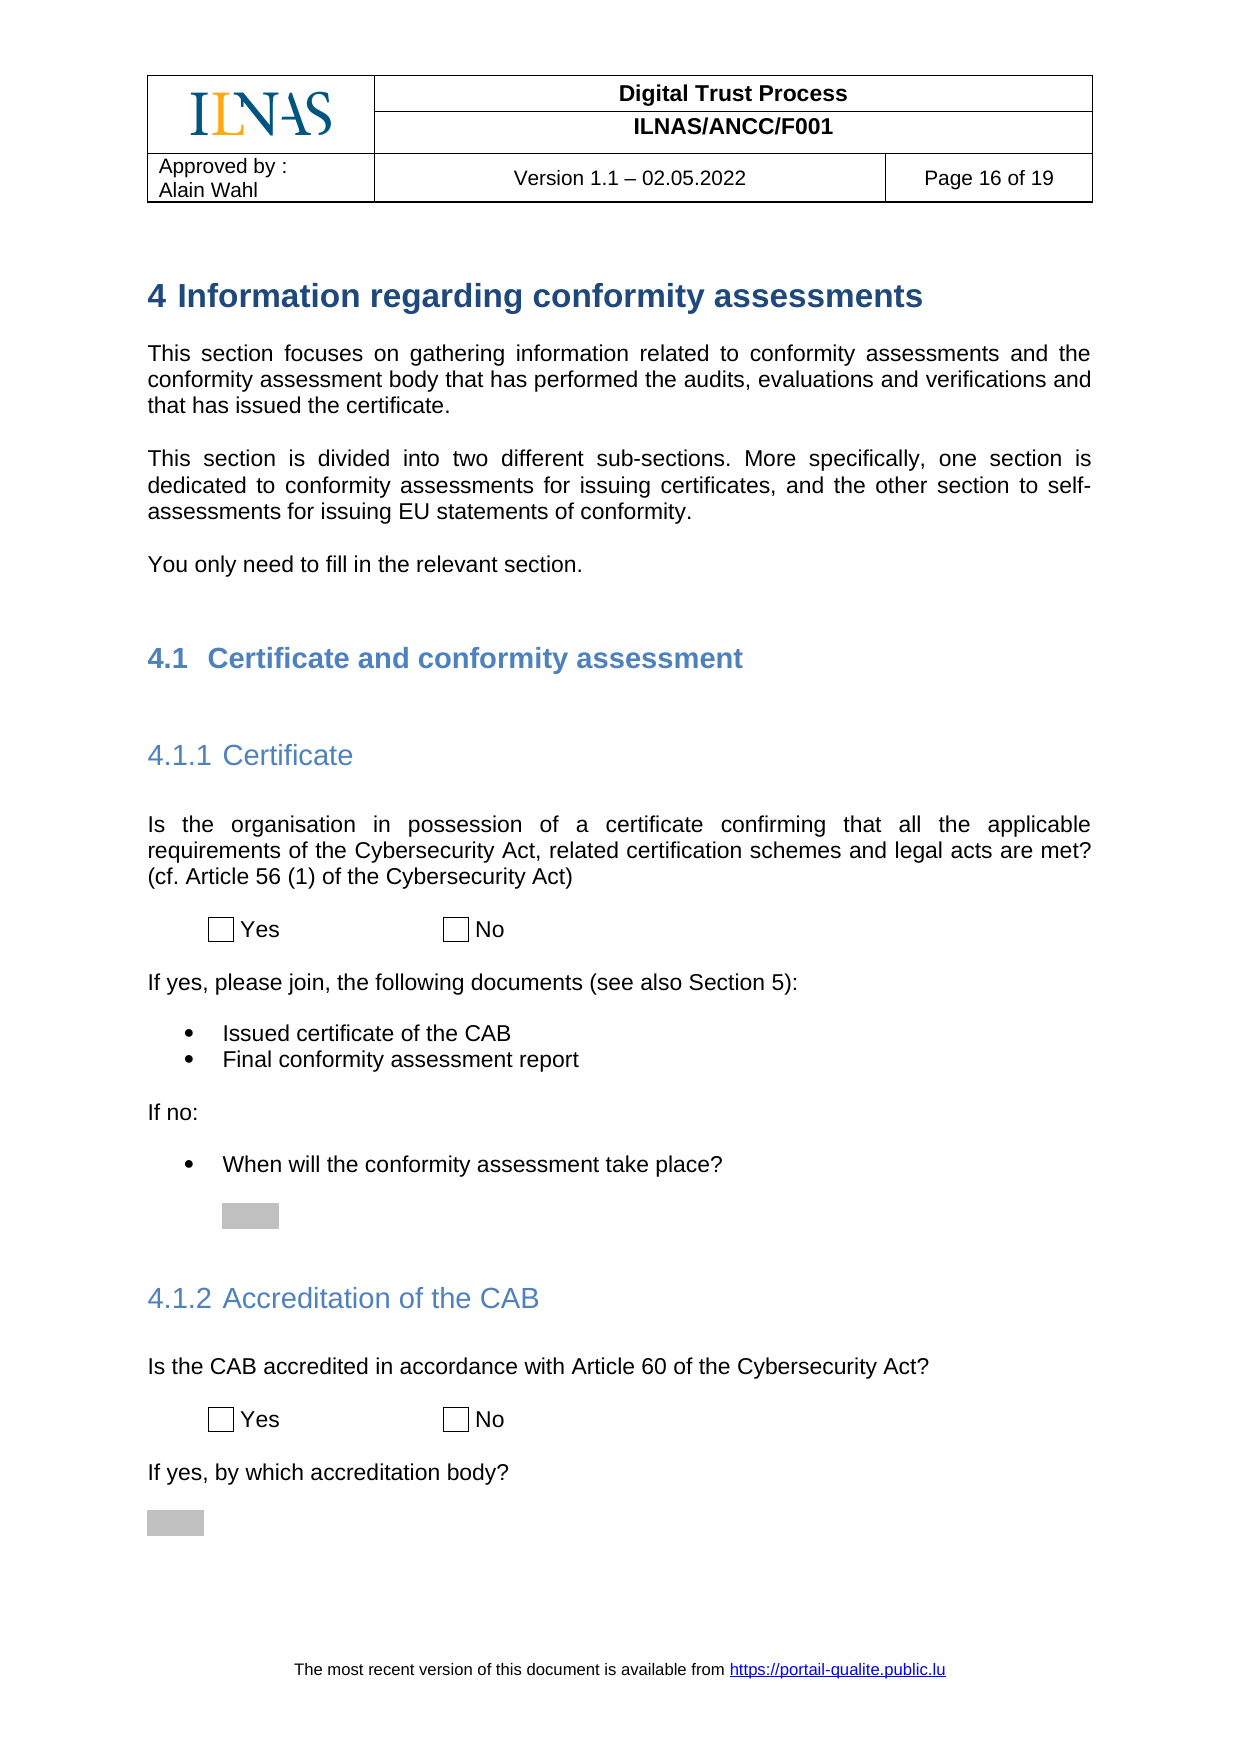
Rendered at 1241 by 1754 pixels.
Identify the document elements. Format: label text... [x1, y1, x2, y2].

text You only need to fill in the relevant section. [147, 551, 1092, 577]
text This section focuses on gathering information related to conformity assessments and the conformity assessment body that has performed the audits, evaluations and verifications and that has issued the certificate. [147, 340, 1092, 419]
subtitle Certificate and conformity assessment [147, 641, 1092, 674]
text Yes No [147, 916, 1092, 942]
list Issued certificate of the CAB [185, 1020, 1092, 1046]
text If yes, by which accreditation body? [147, 1459, 1092, 1485]
subtitle Accreditation of the CAB [147, 1281, 1092, 1314]
text If yes, please join, the following documents (see also Section 5): [147, 969, 1092, 995]
subtitle Certificate [147, 738, 1092, 772]
subtitle Information regarding conformity assessments [147, 276, 1092, 315]
text This section is divided into two different sub-sections. More specifically, one section is dedicated to conformity assessments for issuing certificates, and the other section to self-assessments for issuing EU statements of conformity. [147, 445, 1092, 524]
text If no: [147, 1099, 1092, 1126]
text Is the CAB accredited in accordance with Article 60 of the Cybersecurity Act? [147, 1353, 1092, 1380]
text Is the organisation in possession of a certificate confirming that all the applicable requirements of the Cybersecurity Act, related certification schemes and legal acts are met? (cf. Article 56 (1) of the Cybersecurity Act) [147, 811, 1092, 890]
list Final conformity assessment report [185, 1046, 1092, 1073]
picture [185, 90, 336, 138]
list When will the conformity assessment take place? [185, 1151, 1092, 1177]
text Yes No [147, 1406, 1092, 1432]
